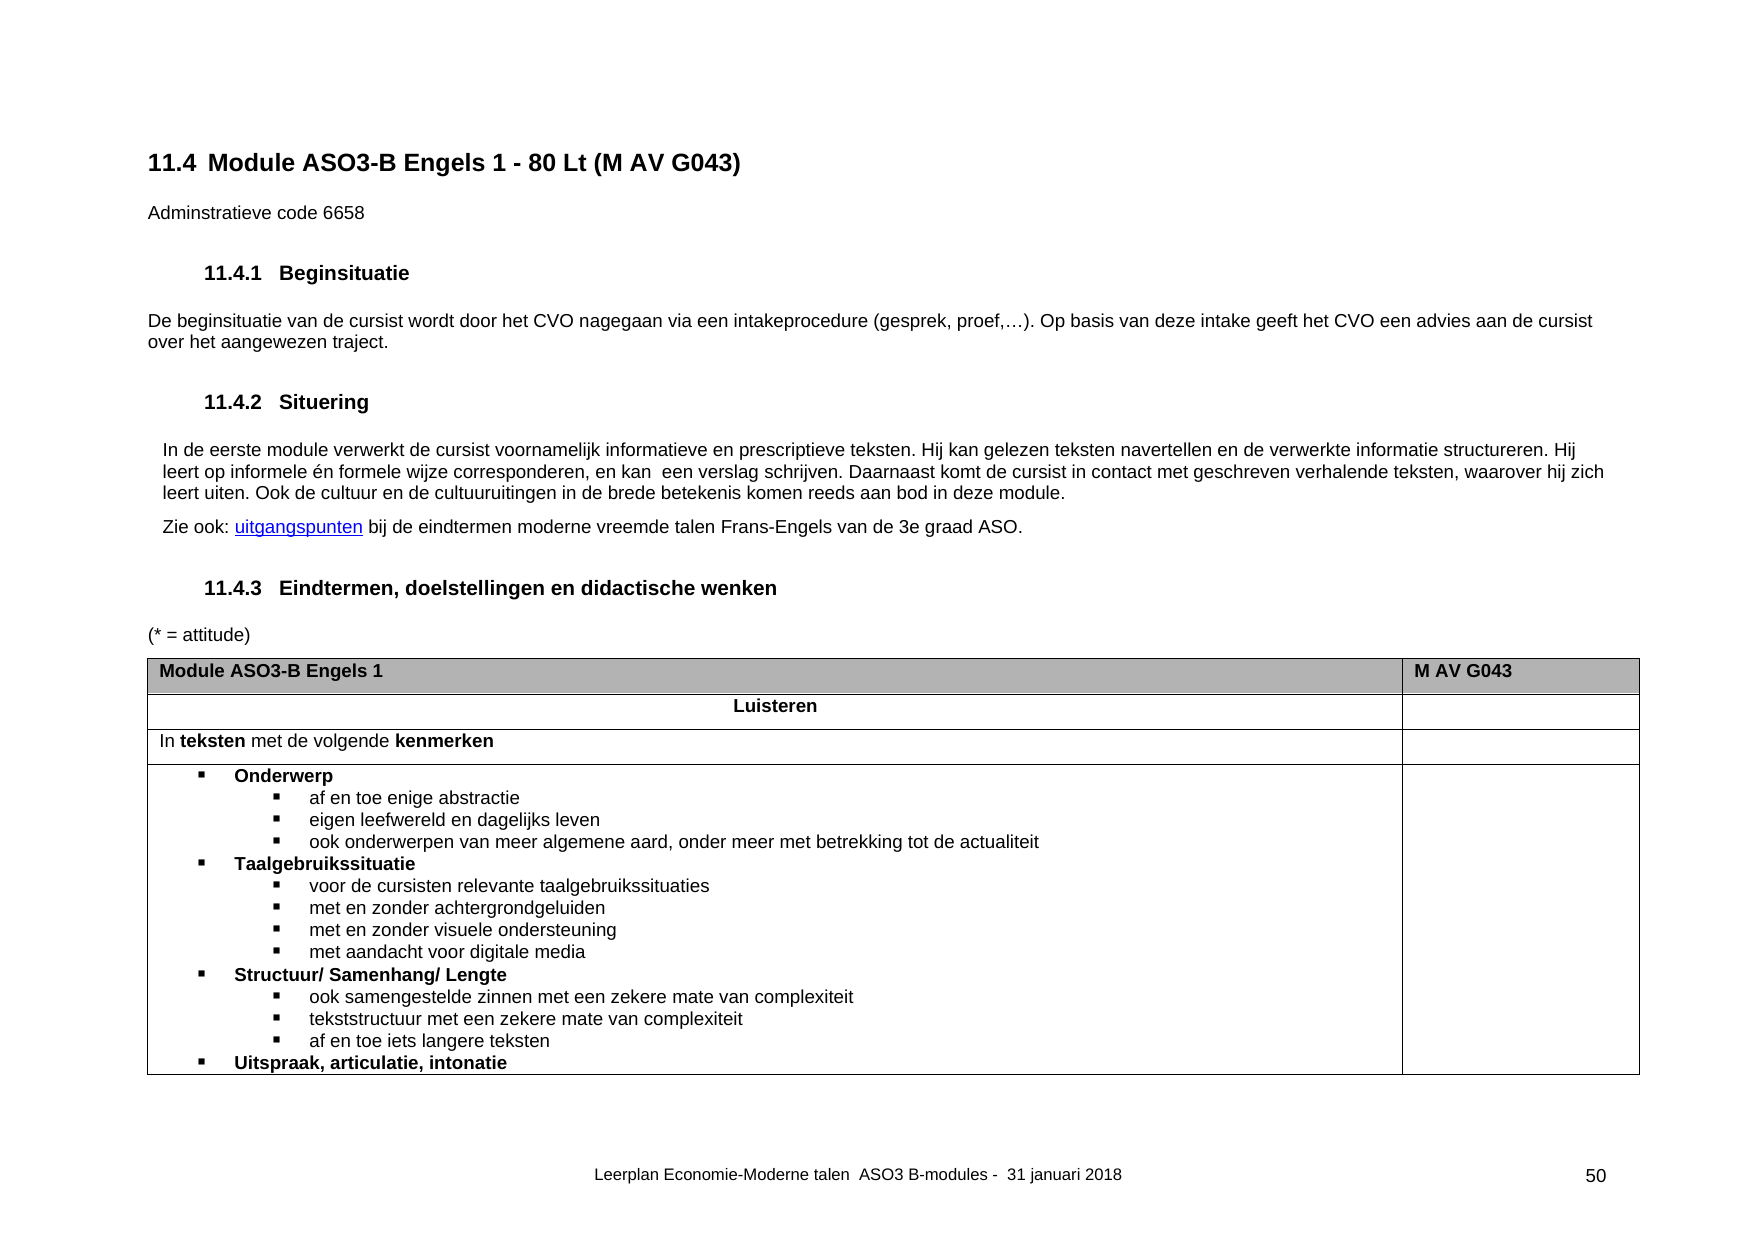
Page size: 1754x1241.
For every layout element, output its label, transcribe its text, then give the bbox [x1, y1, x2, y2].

text Zie ook: uitgangspunten bij de eindtermen moderne vreemde talen Frans-Engels van de 3e graad ASO. [162, 516, 1606, 538]
subtitle Module ASO3-B Engels 1 - 80 Lt (M AV G043) [148, 148, 1606, 176]
subtitle Eindtermen, doelstellingen en didactische wenken [204, 575, 1606, 599]
table_cell [1403, 730, 1639, 764]
text De beginsituatie van de cursist wordt door het CVO nagegaan via een intakeprocedure (gesprek, proef,…). Op basis van deze intake geeft het CVO een advies aan de cursist over het aangewezen traject. [148, 309, 1606, 353]
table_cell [148, 765, 1402, 1074]
subtitle Beginsituatie [204, 261, 1606, 284]
text (* = attitude) [148, 624, 1606, 646]
text Adminstratieve code 6658 [148, 201, 1606, 223]
table_cell [1403, 765, 1639, 1074]
table_header Module ASO3-B Engels 1 [148, 659, 1402, 693]
table_cell In teksten met de volgende kenmerken [148, 730, 1402, 764]
text In de eerste module verwerkt de cursist voornamelijk informatieve en prescriptieve teksten. Hij kan gelezen teksten navertellen en de verwerkte informatie structureren. Hij leert op informele én formele wijze corresponderen, en kan een verslag schrijven. Daarnaast komt de cursist in contact met geschreven verhalende teksten, waarover hij zich leert uiten. Ook de cultuur en de cultuuruitingen in de brede betekenis komen reeds aan bod in deze module. [162, 439, 1606, 504]
subtitle Situering [204, 390, 1606, 414]
table_cell Luisteren [148, 695, 1402, 728]
table_header M AV G043 [1403, 659, 1639, 693]
table_cell [1403, 695, 1639, 728]
